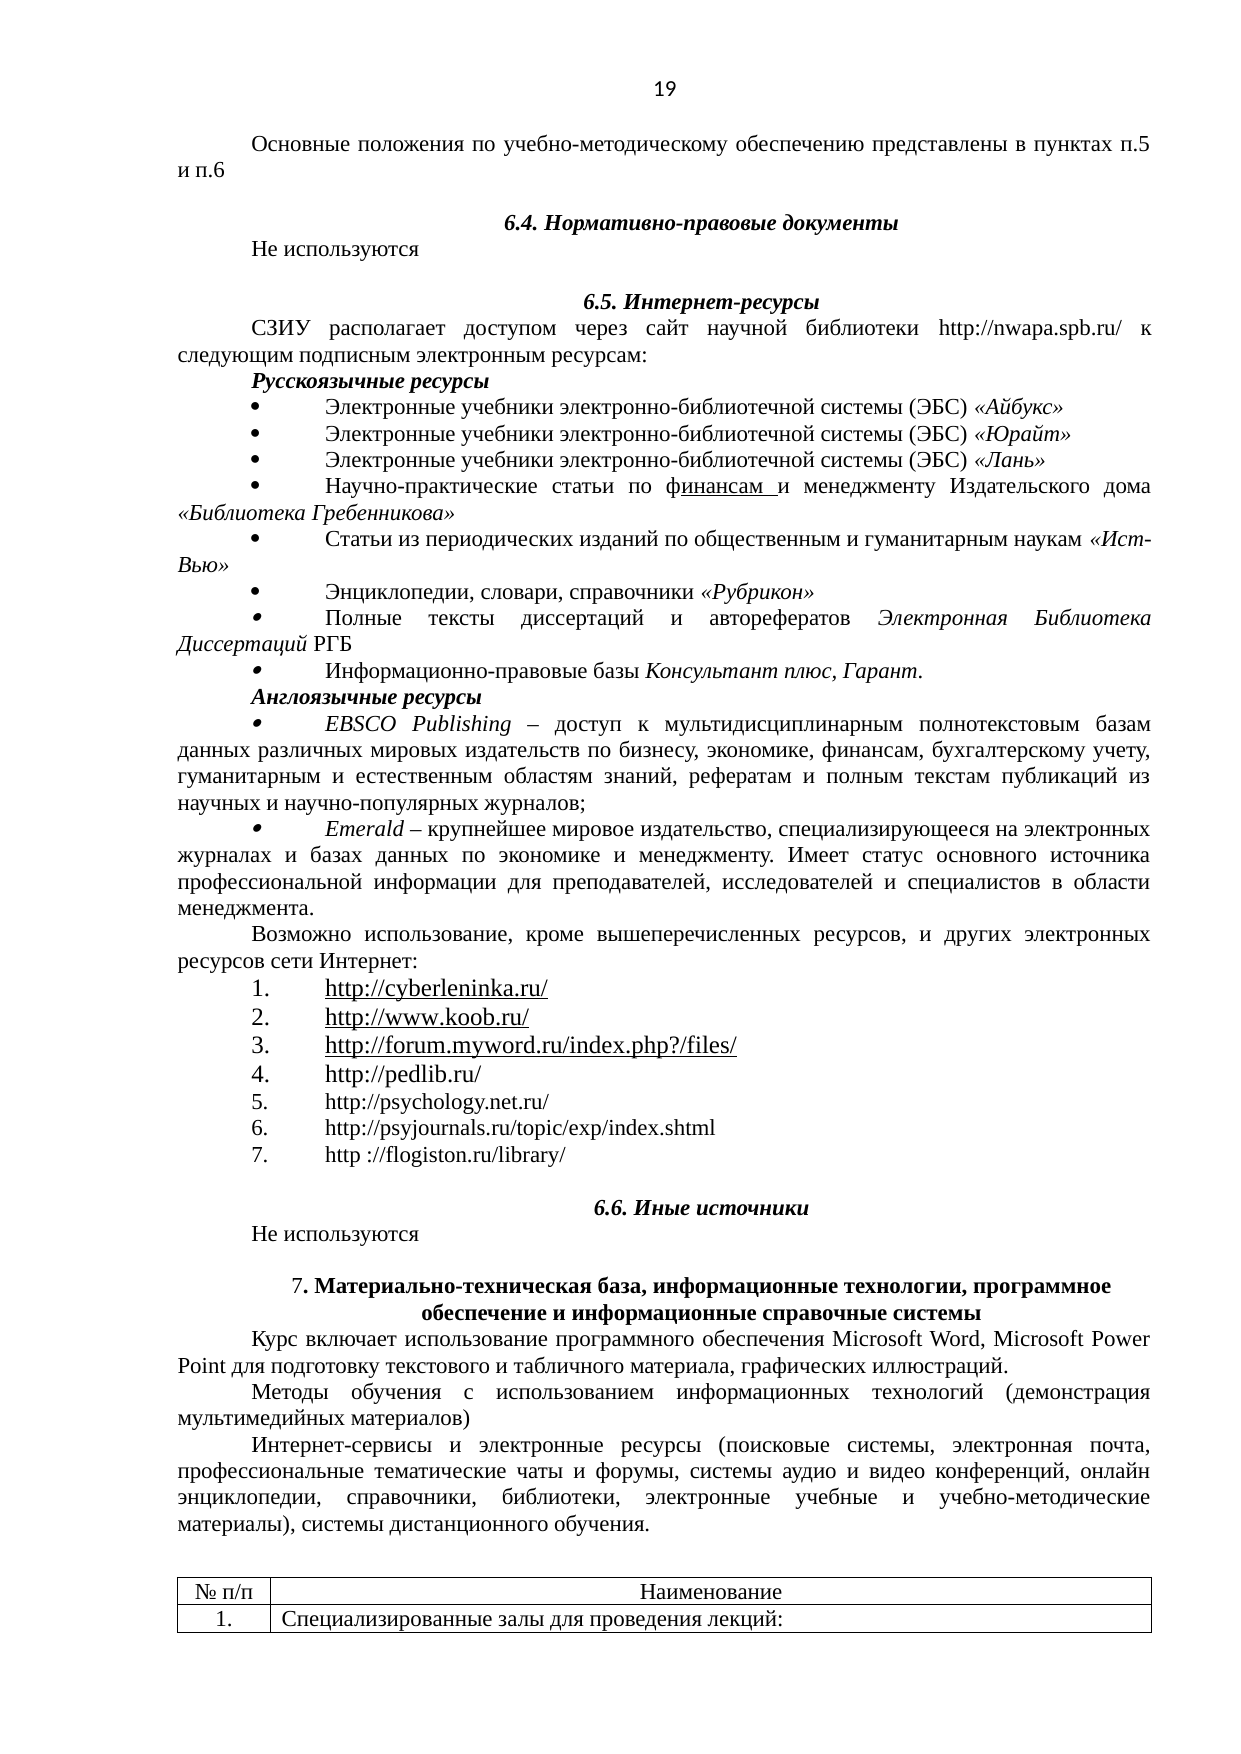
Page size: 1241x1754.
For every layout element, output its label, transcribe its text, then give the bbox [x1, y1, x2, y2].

list Статьи из периодических изданий по общественным и гуманитарным наукам «Ист-Вью» [177, 525, 1152, 578]
list http://forum.myword.ru/index.php?/files/ [177, 1031, 1152, 1059]
list http ://flogiston.ru/library/ [177, 1141, 1152, 1167]
text Основные положения по учебно-методическому обеспечению представлены в пунктах п.5 и п.6 [177, 130, 1152, 182]
list Научно-практические статьи по финансам и менеджменту Издательского дома «Библиотека Гребенникова» [177, 472, 1152, 525]
table_header Наименование [271, 1578, 1151, 1604]
text 6.4. Нормативно-правовые документы [177, 209, 1152, 235]
list Методы обучения с использованием информационных технологий (демонстрация мультимедийных материалов) [177, 1378, 1152, 1431]
list Интернет-сервисы и электронные ресурсы (поисковые системы, электронная почта, профессиональные тематические чаты и форумы, системы аудио и видео конференций, онлайн энциклопедии, справочники, библиотеки, электронные учебные и учебно-методические материалы), системы дистанционного обучения. [177, 1431, 1152, 1536]
list http://psychology.net.ru/ [177, 1088, 1152, 1114]
list http://pedlib.ru/ [177, 1059, 1152, 1088]
list Электронные учебники электронно-библиотечной системы (ЭБС) «Айбукс» [177, 393, 1152, 420]
list http://www.koob.ru/ [177, 1002, 1152, 1031]
text Англоязычные ресурсы [177, 683, 1152, 709]
list Полные тексты диссертаций и авторефератов Электронная Библиотека Диссертаций РГБ [177, 604, 1152, 657]
text 6.5. Интернет-ресурсы [177, 288, 1152, 314]
table_cell 1. [178, 1605, 270, 1632]
list Emerald – крупнейшее мировое издательство, специализирующееся на электронных журналах и базах данных по экономике и менеджменту. Имеет статус основного источника профессиональной информации для преподавателей, исследователей и специалистов в области менеджмента. [177, 815, 1152, 920]
table_cell Специализированные залы для проведения лекций: [271, 1605, 1151, 1632]
list Электронные учебники электронно-библиотечной системы (ЭБС) «Лань» [177, 446, 1152, 472]
text Не используются [177, 235, 1152, 262]
text 6.6. Иные источники [177, 1193, 1152, 1220]
list Энциклопедии, словари, справочники «Рубрикон» [177, 578, 1152, 604]
list EBSCO Publishing – доступ к мультидисциплинарным полнотекстовым базам данных различных мировых издательств по бизнесу, экономике, финансам, бухгалтерскому учету, гуманитарным и естественным областям знаний, рефератам и полным текстам публикаций из научных и научно-популярных журналов; [177, 709, 1152, 815]
text 7. Материально-техническая база, информационные технологии, программное обеспечение и информационные справочные системы [251, 1273, 1152, 1325]
list Электронные учебники электронно-библиотечной системы (ЭБС) «Юрайт» [177, 420, 1152, 446]
list Информационно-правовые базы Консультант плюс, Гарант. [177, 657, 1152, 683]
list Курс включает использование программного обеспечения Microsoft Word, Microsoft Power Point для подготовку текстового и табличного материала, графических иллюстраций. [177, 1325, 1152, 1378]
text Не используются [177, 1220, 1152, 1246]
list http://cyberleninka.ru/ [177, 973, 1152, 1002]
text СЗИУ располагает доступом через сайт научной библиотеки http://nwapa.spb.ru/ к следующим подписным электронным ресурсам: [177, 314, 1152, 367]
text Возможно использование, кроме вышеперечисленных ресурсов, и других электронных ресурсов сети Интернет: [177, 920, 1152, 973]
table_header № п/п [178, 1578, 270, 1604]
text Русскоязычные ресурсы [177, 367, 1152, 393]
list http://psyjournals.ru/topic/exp/index.shtml [177, 1114, 1152, 1141]
